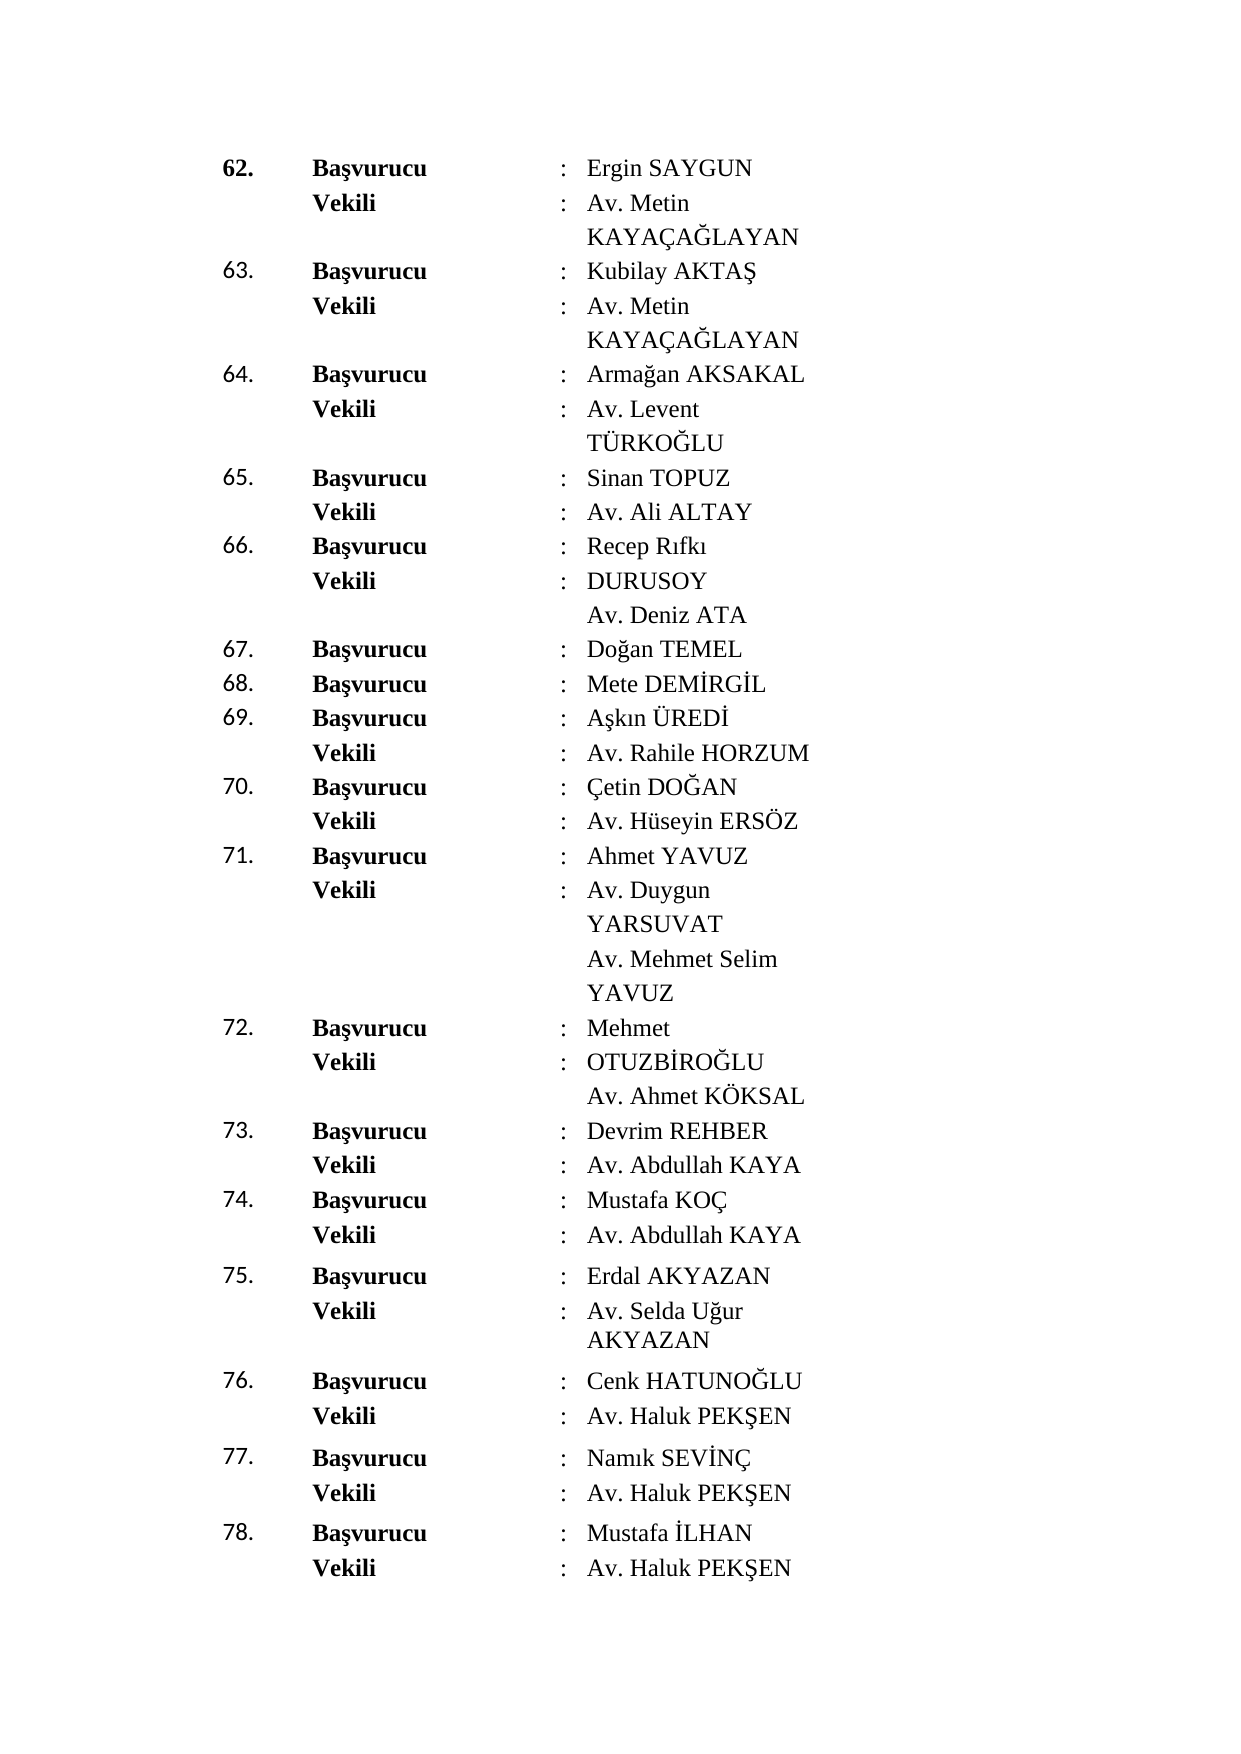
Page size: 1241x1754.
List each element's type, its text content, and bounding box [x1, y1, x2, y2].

table_cell Başvurucu Vekili [301, 835, 549, 1007]
table_cell : [549, 629, 575, 663]
table_cell : : [549, 1110, 575, 1179]
table_cell Başvurucu [301, 663, 549, 698]
table_cell : : [549, 1255, 575, 1360]
table_cell Başvurucu Vekili [301, 148, 549, 251]
table_cell Recep Rıfkı DURUSOY Av. Deniz ATA [575, 526, 823, 629]
table_cell Sinan TOPUZ Av. Ali ALTAY [575, 457, 823, 526]
table_cell [174, 1255, 301, 1360]
table_cell Ahmet YAVUZ Av. Duygun YARSUVAT Av. Mehmet Selim YAVUZ [575, 835, 823, 1007]
table_cell Başvurucu Vekili [301, 1513, 549, 1581]
table_cell : : [549, 1360, 575, 1436]
table_cell [174, 457, 301, 526]
table_cell [174, 663, 301, 698]
table_cell Başvurucu Vekili [301, 526, 549, 629]
table_cell : : [549, 835, 575, 1007]
table_cell Kubilay AKTAŞ Av. Metin KAYAÇAĞLAYAN [575, 251, 823, 354]
table_cell Başvurucu [301, 629, 549, 663]
table_cell Armağan AKSAKAL Av. Levent TÜRKOĞLU [575, 354, 823, 457]
table_cell Erdal AKYAZAN Av. Selda Uğur AKYAZAN [575, 1255, 823, 1360]
table_cell : [549, 663, 575, 698]
table_cell Namık SEVİNÇ Av. Haluk PEKŞEN [575, 1436, 823, 1513]
table_cell [174, 251, 301, 354]
table_cell Başvurucu Vekili [301, 766, 549, 835]
table_cell Başvurucu Vekili [301, 1110, 549, 1179]
table_cell Ergin SAYGUN Av. Metin KAYAÇAĞLAYAN [575, 148, 823, 251]
table_cell Mehmet OTUZBİROĞLU Av. Ahmet KÖKSAL [575, 1007, 823, 1110]
table_cell [174, 1513, 301, 1581]
table_cell : : [549, 148, 575, 251]
table_cell Başvurucu Vekili [301, 1255, 549, 1360]
table_cell : : [549, 1513, 575, 1581]
table_cell [174, 766, 301, 835]
table_cell Başvurucu Vekili [301, 1360, 549, 1436]
table_cell : : [549, 1436, 575, 1513]
table_cell Başvurucu Vekili [301, 354, 549, 457]
table_cell Başvurucu Vekili [301, 457, 549, 526]
table_cell Başvurucu Vekili [301, 1179, 549, 1255]
table_cell Başvurucu Vekili [301, 1436, 549, 1513]
table_cell : : [549, 251, 575, 354]
table_cell Mustafa İLHAN Av. Haluk PEKŞEN [575, 1513, 823, 1581]
table_cell [174, 698, 301, 766]
table_cell Başvurucu Vekili [301, 1007, 549, 1110]
table_cell Çetin DOĞAN Av. Hüseyin ERSÖZ [575, 766, 823, 835]
table_cell [174, 629, 301, 663]
table_cell : : [549, 457, 575, 526]
table_cell : : [549, 766, 575, 835]
table_cell [174, 1110, 301, 1179]
table_cell [174, 1007, 301, 1110]
table_cell [174, 1436, 301, 1513]
table_cell : : [549, 698, 575, 766]
table_cell Başvurucu Vekili [301, 251, 549, 354]
table_cell Devrim REHBER Av. Abdullah KAYA [575, 1110, 823, 1179]
table_cell [174, 526, 301, 629]
table_cell [174, 1179, 301, 1255]
table_cell 62. [174, 148, 301, 251]
table_cell Mete DEMİRGİL [575, 663, 823, 698]
table_cell Cenk HATUNOĞLU Av. Haluk PEKŞEN [575, 1360, 823, 1436]
table_cell [174, 835, 301, 1007]
table_cell Mustafa KOÇ Av. Abdullah KAYA [575, 1179, 823, 1255]
table_cell : : [549, 354, 575, 457]
table_cell Doğan TEMEL [575, 629, 823, 663]
table_cell Başvurucu Vekili [301, 698, 549, 766]
table_cell : : [549, 1179, 575, 1255]
table_cell Aşkın ÜREDİ Av. Rahile HORZUM [575, 698, 823, 766]
table_cell : : [549, 1007, 575, 1110]
table_cell [174, 354, 301, 457]
table_cell [174, 1360, 301, 1436]
table_cell : : [549, 526, 575, 629]
